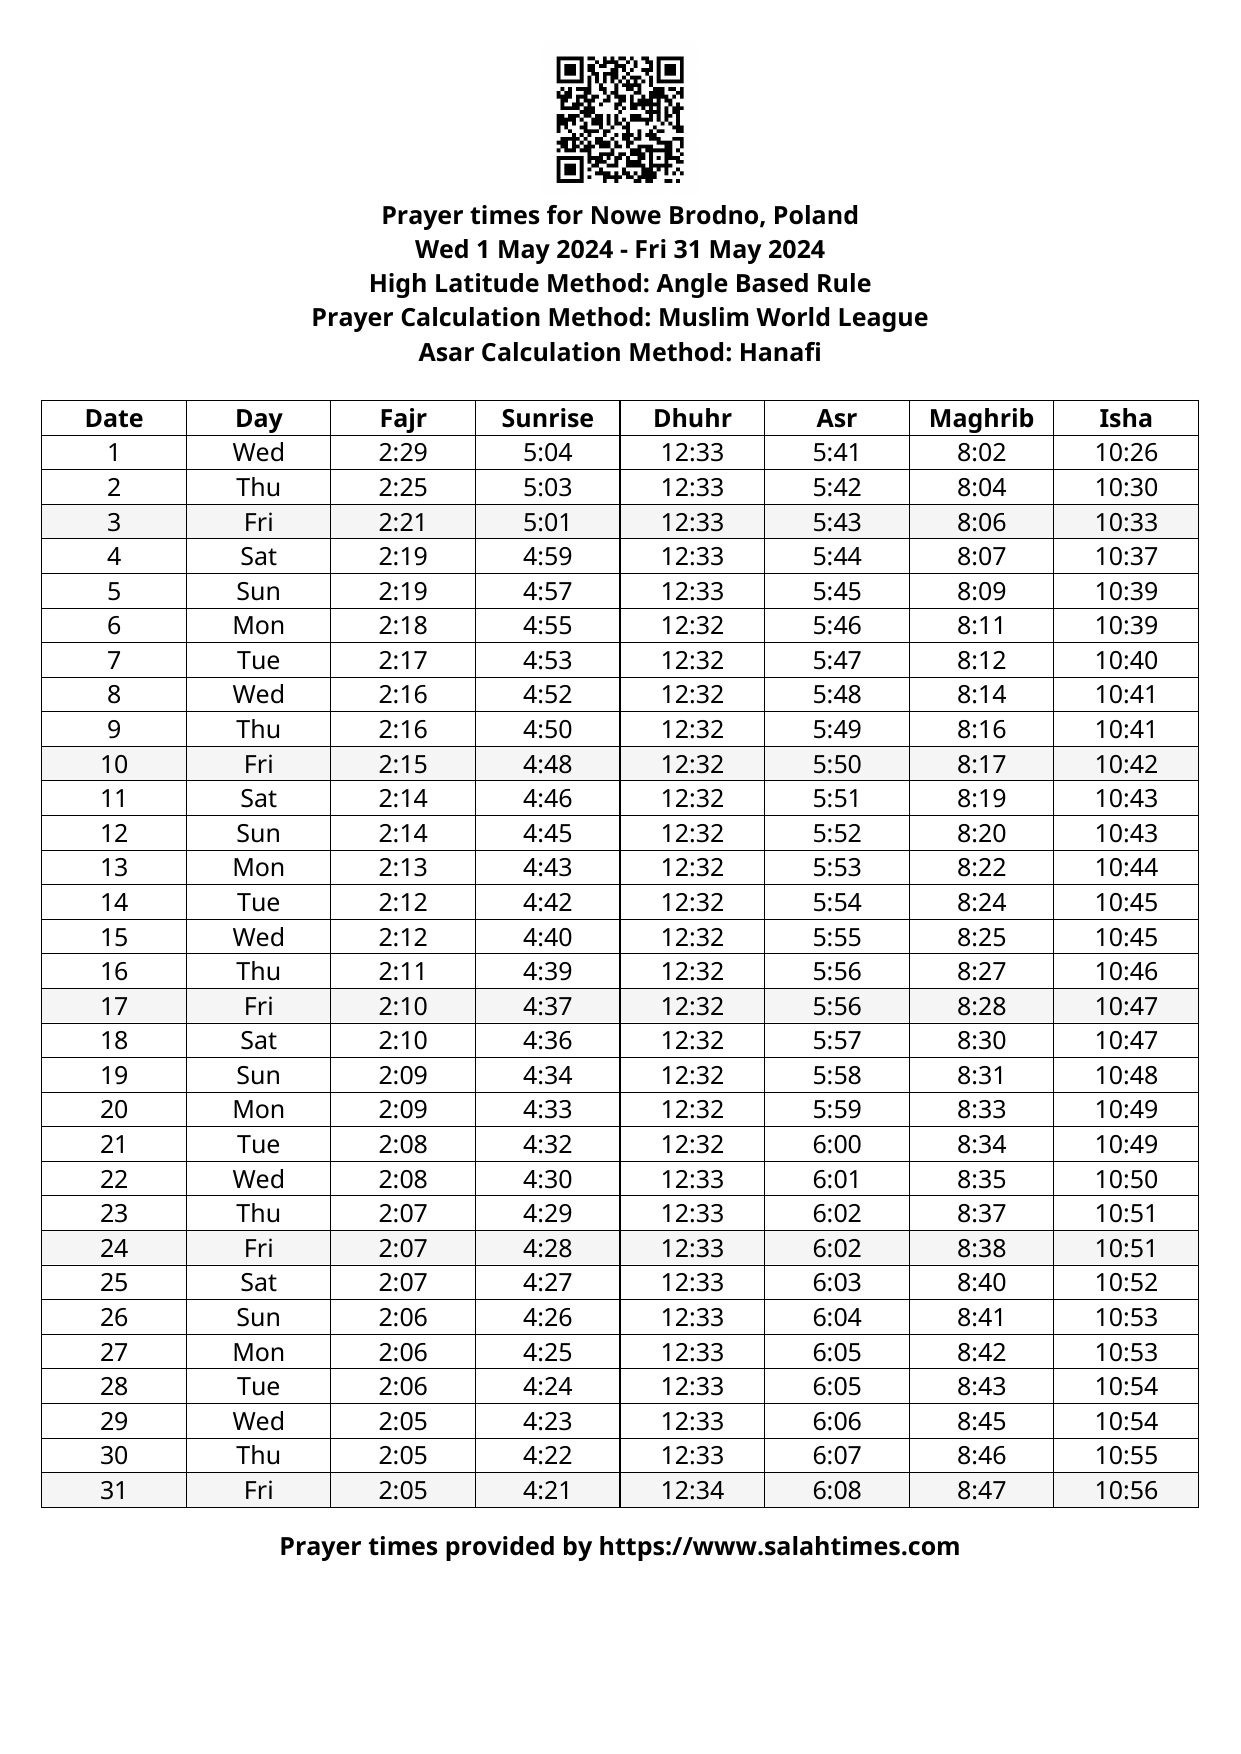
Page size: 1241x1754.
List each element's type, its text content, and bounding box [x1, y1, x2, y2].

table_cell 2:08 [331, 1162, 475, 1195]
table_cell 6:07 [765, 1439, 909, 1472]
table_cell 12:33 [621, 505, 764, 538]
table_cell 12:32 [621, 609, 764, 642]
table_cell 2:18 [331, 609, 475, 642]
table_cell Fri [187, 1473, 330, 1507]
table_cell Sat [187, 539, 330, 573]
table_cell 5:47 [765, 643, 909, 677]
table_cell 8:42 [910, 1335, 1053, 1368]
table_cell 3 [42, 505, 186, 538]
table_cell 12:32 [621, 1127, 764, 1161]
table_cell 4:32 [476, 1127, 619, 1161]
table_cell 2:09 [331, 1093, 475, 1126]
table_cell 8:17 [910, 747, 1053, 780]
table_cell 6:00 [765, 1127, 909, 1161]
table_cell 5:52 [765, 816, 909, 849]
table_cell 4 [42, 539, 186, 573]
table_cell 12:32 [621, 781, 764, 815]
table_cell 10:46 [1054, 954, 1198, 988]
table_cell 2:06 [331, 1335, 475, 1368]
table_cell 10:49 [1054, 1093, 1198, 1126]
table_cell 12:33 [621, 436, 764, 469]
table_cell 2:08 [331, 1127, 475, 1161]
table_cell 10:53 [1054, 1300, 1198, 1334]
table_cell 12:32 [621, 885, 764, 919]
table_cell 2:06 [331, 1369, 475, 1403]
table_cell 10:39 [1054, 609, 1198, 642]
table_cell 6:05 [765, 1335, 909, 1368]
table_cell 17 [42, 989, 186, 1022]
table_cell 4:27 [476, 1266, 619, 1299]
table_cell 2:10 [331, 989, 475, 1022]
table_cell 4:26 [476, 1300, 619, 1334]
table_cell 18 [42, 1024, 186, 1057]
table_cell 10:40 [1054, 643, 1198, 677]
table_cell 21 [42, 1127, 186, 1161]
table_cell Sun [187, 1058, 330, 1092]
table_cell 5:56 [765, 954, 909, 988]
table_cell 5:01 [476, 505, 619, 538]
table_cell Thu [187, 470, 330, 504]
table_cell 10:44 [1054, 851, 1198, 884]
table_cell Wed [187, 678, 330, 711]
table_cell Wed [187, 1404, 330, 1437]
table_cell Thu [187, 712, 330, 746]
table_cell 4:39 [476, 954, 619, 988]
table_cell 8:09 [910, 574, 1053, 607]
table_cell 2:17 [331, 643, 475, 677]
table_cell Wed [187, 1162, 330, 1195]
table_cell 10:47 [1054, 989, 1198, 1022]
table_cell 10:51 [1054, 1231, 1198, 1264]
table_cell 4:37 [476, 989, 619, 1022]
table_cell Fri [187, 989, 330, 1022]
table_cell 10:26 [1054, 436, 1198, 469]
table_cell 6:08 [765, 1473, 909, 1507]
table_cell 4:23 [476, 1404, 619, 1437]
table_cell 9 [42, 712, 186, 746]
table_cell 10:51 [1054, 1196, 1198, 1230]
table_cell 12:32 [621, 712, 764, 746]
table_cell 8:30 [910, 1024, 1053, 1057]
table_cell Tue [187, 885, 330, 919]
table_cell 5:58 [765, 1058, 909, 1092]
table_cell 10:48 [1054, 1058, 1198, 1092]
text Asar Calculation Method: Hanafi [42, 334, 1198, 368]
table_cell 5:48 [765, 678, 909, 711]
table_cell 2:12 [331, 885, 475, 919]
table_cell 5:54 [765, 885, 909, 919]
table_cell 4:22 [476, 1439, 619, 1472]
table_cell 10:41 [1054, 678, 1198, 711]
table_cell 5:44 [765, 539, 909, 573]
table_cell 2:21 [331, 505, 475, 538]
table_header Day [187, 401, 330, 434]
table_cell 12:32 [621, 643, 764, 677]
table_cell 8:04 [910, 470, 1053, 504]
table_cell 2:16 [331, 712, 475, 746]
table_cell 8:37 [910, 1196, 1053, 1230]
table_cell 10:55 [1054, 1439, 1198, 1472]
table_cell Mon [187, 1093, 330, 1126]
text Prayer times provided by https://www.salahtimes.com [42, 1528, 1198, 1563]
table_cell 28 [42, 1369, 186, 1403]
table_cell 4:24 [476, 1369, 619, 1403]
table_cell 12:32 [621, 678, 764, 711]
table_header Dhuhr [621, 401, 764, 434]
table_cell 2:19 [331, 574, 475, 607]
table_cell 2:12 [331, 920, 475, 953]
table_cell 2:25 [331, 470, 475, 504]
table_header Fajr [331, 401, 475, 434]
text Wed 1 May 2024 - Fri 31 May 2024 [42, 232, 1198, 266]
table_cell 2:06 [331, 1300, 475, 1334]
table_cell 2:10 [331, 1024, 475, 1057]
table_cell 26 [42, 1300, 186, 1334]
table_cell 8:11 [910, 609, 1053, 642]
table_cell 8:40 [910, 1266, 1053, 1299]
table_header Date [42, 401, 186, 434]
table_cell 23 [42, 1196, 186, 1230]
table_cell Fri [187, 505, 330, 538]
table_cell 8:33 [910, 1093, 1053, 1126]
table_cell 12:33 [621, 1300, 764, 1334]
table_cell 12:32 [621, 851, 764, 884]
table_cell 8:46 [910, 1439, 1053, 1472]
table_cell 8:12 [910, 643, 1053, 677]
table_cell 31 [42, 1473, 186, 1507]
table_cell 10:45 [1054, 885, 1198, 919]
table_cell Fri [187, 747, 330, 780]
table_cell 12:32 [621, 816, 764, 849]
table_cell 8:28 [910, 989, 1053, 1022]
table_cell 10:52 [1054, 1266, 1198, 1299]
table_cell 5:49 [765, 712, 909, 746]
table_cell 6:04 [765, 1300, 909, 1334]
table_cell Sun [187, 816, 330, 849]
table_cell 7 [42, 643, 186, 677]
table_cell 12:33 [621, 1231, 764, 1264]
table_cell 5:04 [476, 436, 619, 469]
table_cell Thu [187, 1439, 330, 1472]
table_cell 8:47 [910, 1473, 1053, 1507]
table_cell 8:31 [910, 1058, 1053, 1092]
table_cell 27 [42, 1335, 186, 1368]
table_cell 8:24 [910, 885, 1053, 919]
picture [542, 41, 699, 198]
table_cell 8:41 [910, 1300, 1053, 1334]
table_header Maghrib [910, 401, 1053, 434]
table_cell 5:57 [765, 1024, 909, 1057]
table_cell 5:45 [765, 574, 909, 607]
table_cell 1 [42, 436, 186, 469]
table_cell 5:53 [765, 851, 909, 884]
table_cell 24 [42, 1231, 186, 1264]
table_cell 8:14 [910, 678, 1053, 711]
table_cell 12:32 [621, 1093, 764, 1126]
table_cell 2 [42, 470, 186, 504]
table_header Asr [765, 401, 909, 434]
table_cell 4:53 [476, 643, 619, 677]
table_cell 2:07 [331, 1196, 475, 1230]
table_cell 10:42 [1054, 747, 1198, 780]
table_cell 2:07 [331, 1266, 475, 1299]
text Prayer Calculation Method: Muslim World League [42, 300, 1198, 334]
table_cell 10 [42, 747, 186, 780]
table_cell 2:14 [331, 781, 475, 815]
table_cell 19 [42, 1058, 186, 1092]
table_cell Tue [187, 1127, 330, 1161]
table_cell Fri [187, 1231, 330, 1264]
table_cell 5:59 [765, 1093, 909, 1126]
table_cell 4:55 [476, 609, 619, 642]
table_cell 10:47 [1054, 1024, 1198, 1057]
table_cell 10:54 [1054, 1404, 1198, 1437]
table_cell 20 [42, 1093, 186, 1126]
table_cell 29 [42, 1404, 186, 1437]
table_cell 8:34 [910, 1127, 1053, 1161]
table_cell 5:55 [765, 920, 909, 953]
table_cell 8:27 [910, 954, 1053, 988]
table_cell 14 [42, 885, 186, 919]
table_cell 4:33 [476, 1093, 619, 1126]
table_cell 4:42 [476, 885, 619, 919]
table_cell 4:40 [476, 920, 619, 953]
table_cell 2:07 [331, 1231, 475, 1264]
table_cell 10:49 [1054, 1127, 1198, 1161]
table_cell 12:32 [621, 747, 764, 780]
table_cell 8:06 [910, 505, 1053, 538]
table_cell 12 [42, 816, 186, 849]
table_cell 12:34 [621, 1473, 764, 1507]
table_cell Wed [187, 436, 330, 469]
table_cell 30 [42, 1439, 186, 1472]
table_cell 4:25 [476, 1335, 619, 1368]
table_cell 6 [42, 609, 186, 642]
table_cell 8:35 [910, 1162, 1053, 1195]
table_cell 10:39 [1054, 574, 1198, 607]
table_cell 6:03 [765, 1266, 909, 1299]
table_cell 10:41 [1054, 712, 1198, 746]
table_cell 4:36 [476, 1024, 619, 1057]
table_cell Sat [187, 1024, 330, 1057]
table_cell 12:32 [621, 1058, 764, 1092]
table_cell 8:45 [910, 1404, 1053, 1437]
table_cell 5:03 [476, 470, 619, 504]
table_cell 6:06 [765, 1404, 909, 1437]
table_cell 4:21 [476, 1473, 619, 1507]
table_cell 8:19 [910, 781, 1053, 815]
table_cell 10:33 [1054, 505, 1198, 538]
table_cell Sat [187, 781, 330, 815]
table_cell 2:09 [331, 1058, 475, 1092]
table_cell 2:19 [331, 539, 475, 573]
table_cell 4:52 [476, 678, 619, 711]
table_cell 5:42 [765, 470, 909, 504]
table_cell 5:43 [765, 505, 909, 538]
table_cell 11 [42, 781, 186, 815]
table_cell Sun [187, 574, 330, 607]
table_cell 2:05 [331, 1439, 475, 1472]
table_cell 10:37 [1054, 539, 1198, 573]
table_cell Tue [187, 1369, 330, 1403]
table_cell 12:32 [621, 954, 764, 988]
table_cell 12:33 [621, 1266, 764, 1299]
table_cell 22 [42, 1162, 186, 1195]
table_cell 10:54 [1054, 1369, 1198, 1403]
table_cell 4:28 [476, 1231, 619, 1264]
table_cell 12:33 [621, 1162, 764, 1195]
table_cell 8:20 [910, 816, 1053, 849]
table_cell 4:45 [476, 816, 619, 849]
table_cell 16 [42, 954, 186, 988]
table_cell 12:33 [621, 1196, 764, 1230]
table_cell 25 [42, 1266, 186, 1299]
table_cell 2:11 [331, 954, 475, 988]
table_header Isha [1054, 401, 1198, 434]
table_cell 2:15 [331, 747, 475, 780]
table_cell 2:13 [331, 851, 475, 884]
table_cell 2:05 [331, 1404, 475, 1437]
table_cell 4:48 [476, 747, 619, 780]
table_cell 4:46 [476, 781, 619, 815]
table_cell 12:32 [621, 920, 764, 953]
table_cell 12:33 [621, 1335, 764, 1368]
table_cell Mon [187, 609, 330, 642]
table_cell 10:56 [1054, 1473, 1198, 1507]
table_cell Wed [187, 920, 330, 953]
table_cell 4:59 [476, 539, 619, 573]
table_cell 4:57 [476, 574, 619, 607]
table_cell 6:02 [765, 1231, 909, 1264]
table_cell 5:41 [765, 436, 909, 469]
table_cell 2:05 [331, 1473, 475, 1507]
table_cell 8:22 [910, 851, 1053, 884]
table_cell 8:43 [910, 1369, 1053, 1403]
table_cell 13 [42, 851, 186, 884]
table_cell 12:33 [621, 1439, 764, 1472]
table_cell 8:25 [910, 920, 1053, 953]
table_cell 5:56 [765, 989, 909, 1022]
table_cell 2:29 [331, 436, 475, 469]
table_cell Tue [187, 643, 330, 677]
table_cell 4:29 [476, 1196, 619, 1230]
table_cell 8:07 [910, 539, 1053, 573]
table_cell 15 [42, 920, 186, 953]
table_cell 5 [42, 574, 186, 607]
table_header Sunrise [476, 401, 619, 434]
table_cell 10:50 [1054, 1162, 1198, 1195]
table_cell 5:50 [765, 747, 909, 780]
table_cell Thu [187, 1196, 330, 1230]
table_cell 12:32 [621, 1024, 764, 1057]
table_cell 4:43 [476, 851, 619, 884]
table_cell 5:46 [765, 609, 909, 642]
table_cell Sat [187, 1266, 330, 1299]
table_cell 6:05 [765, 1369, 909, 1403]
table_cell 12:33 [621, 1369, 764, 1403]
table_cell 10:43 [1054, 816, 1198, 849]
table_cell 8:02 [910, 436, 1053, 469]
table_cell 10:43 [1054, 781, 1198, 815]
table_cell 2:16 [331, 678, 475, 711]
table_cell 12:33 [621, 574, 764, 607]
table_cell 2:14 [331, 816, 475, 849]
table_cell 6:01 [765, 1162, 909, 1195]
table_cell Thu [187, 954, 330, 988]
table_cell Sun [187, 1300, 330, 1334]
text High Latitude Method: Angle Based Rule [42, 266, 1198, 300]
table_cell 4:30 [476, 1162, 619, 1195]
table_cell 8 [42, 678, 186, 711]
table_cell 12:33 [621, 539, 764, 573]
table_cell 4:34 [476, 1058, 619, 1092]
table_cell Mon [187, 1335, 330, 1368]
table_cell 12:33 [621, 470, 764, 504]
table_cell 8:38 [910, 1231, 1053, 1264]
table_cell Mon [187, 851, 330, 884]
table_cell 12:33 [621, 1404, 764, 1437]
table_cell 5:51 [765, 781, 909, 815]
text Prayer times for Nowe Brodno, Poland [42, 198, 1198, 232]
table_cell 6:02 [765, 1196, 909, 1230]
table_cell 10:30 [1054, 470, 1198, 504]
table_cell 10:45 [1054, 920, 1198, 953]
table_cell 4:50 [476, 712, 619, 746]
table_cell 12:32 [621, 989, 764, 1022]
table_cell 8:16 [910, 712, 1053, 746]
table_cell 10:53 [1054, 1335, 1198, 1368]
